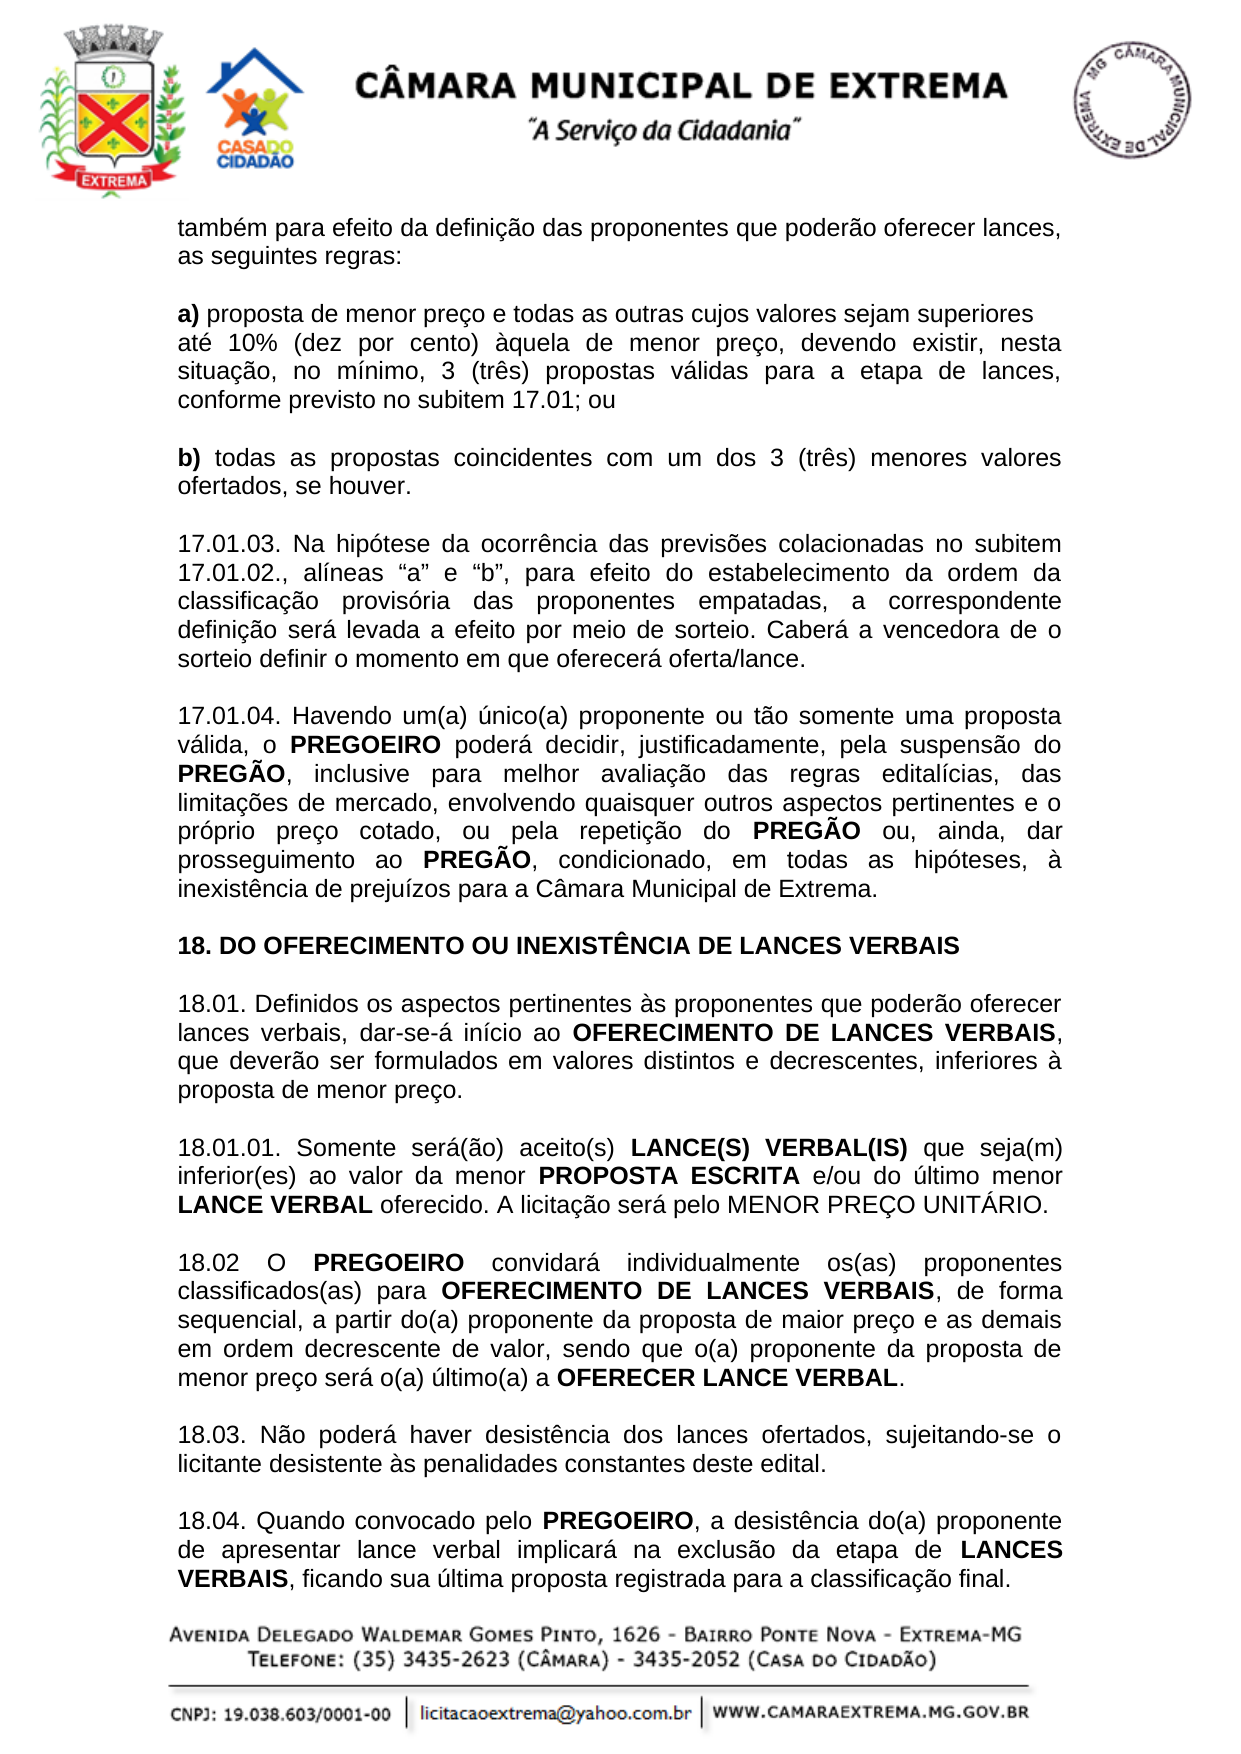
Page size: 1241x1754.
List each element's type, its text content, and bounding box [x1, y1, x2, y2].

picture [0, 1598, 1240, 1754]
picture [0, 0, 1240, 213]
text 17.01.04. Havendo um(a) único(a) proponente ou tão somente uma proposta válida, o PREGOEIRO poderá decidir, justificadamente, pela suspensão do PREGÃO, inclusive para melhor avaliação das regras editalícias, das limitações de mercado, envolvendo quaisquer outros aspectos pertinentes e o próprio preço cotado, ou pela repetição do PREGÃO ou, ainda, dar prosseguimento ao PREGÃO, condicionado, em todas as hipóteses, à inexistência de prejuízos para a Câmara Municipal de Extrema. [177, 701, 1063, 903]
text 18.01.01. Somente será(ão) aceito(s) LANCE(S) VERBAL(IS) que seja(m) inferior(es) ao valor da menor PROPOSTA ESCRITA e/ou do último menor LANCE VERBAL oferecido. A licitação será pelo MENOR PREÇO UNITÁRIO. [177, 1133, 1063, 1219]
text até 10% (dez por cento) àquela de menor preço, devendo existir, nesta situação, no mínimo, 3 (três) propostas válidas para a etapa de lances, conforme previsto no subitem 17.01; ou [177, 328, 1063, 414]
text 18. DO OFERECIMENTO OU INEXISTÊNCIA DE LANCES VERBAIS [177, 931, 1063, 960]
text 18.01. Definidos os aspectos pertinentes às proponentes que poderão oferecer lances verbais, dar-se-á início ao OFERECIMENTO DE LANCES VERBAIS, que deverão ser formulados em valores distintos e decrescentes, inferiores à proposta de menor preço. [177, 989, 1063, 1104]
text a) proposta de menor preço e todas as outras cujos valores sejam superiores [177, 299, 1063, 328]
text 17.01.03. Na hipótese da ocorrência das previsões colacionadas no subitem 17.01.02., alíneas “a” e “b”, para efeito do estabelecimento da ordem da classificação provisória das proponentes empatadas, a correspondente definição será levada a efeito por meio de sorteio. Caberá a vencedora de o sorteio definir o momento em que oferecerá oferta/lance. [177, 529, 1063, 673]
text 18.03. Não poderá haver desistência dos lances ofertados, sujeitando-se o licitante desistente às penalidades constantes deste edital. [177, 1420, 1063, 1478]
text b) todas as propostas coincidentes com um dos 3 (três) menores valores ofertados, se houver. [177, 443, 1063, 500]
text 18.02 O PREGOEIRO convidará individualmente os(as) proponentes classificados(as) para OFERECIMENTO DE LANCES VERBAIS, de forma sequencial, a partir do(a) proponente da proposta de maior preço e as demais em ordem decrescente de valor, sendo que o(a) proponente da proposta de menor preço será o(a) último(a) a OFERECER LANCE VERBAL. [177, 1248, 1063, 1391]
text 18.04. Quando convocado pelo PREGOEIRO, a desistência do(a) proponente de apresentar lance verbal implicará na exclusão da etapa de LANCES VERBAIS, ficando sua última proposta registrada para a classificação final. [177, 1506, 1063, 1593]
